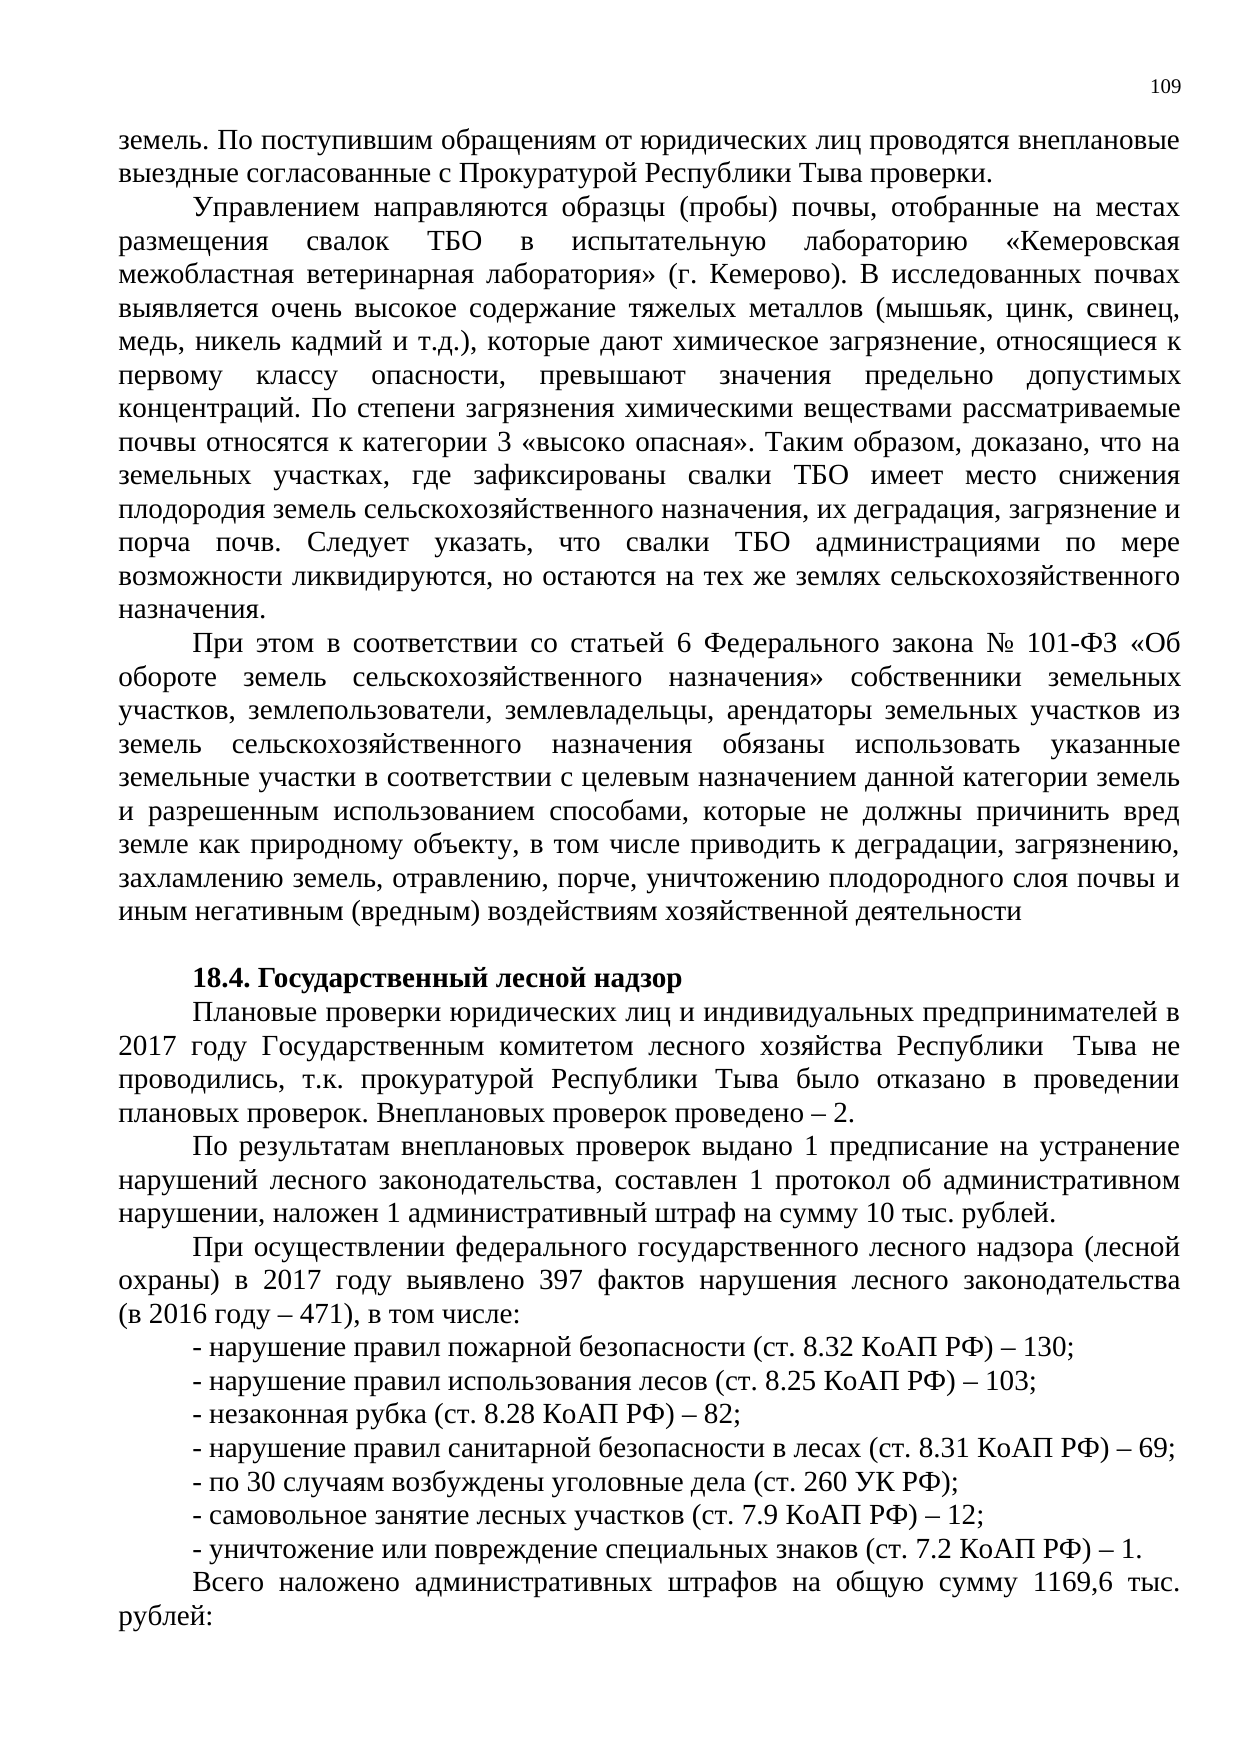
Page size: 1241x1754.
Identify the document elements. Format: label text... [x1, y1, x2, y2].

text При этом в соответствии со статьей 6 Федерального закона № 101-ФЗ «Об обороте земель сельскохозяйственного назначения» собственники земельных участков, землепользователи, землевладельцы, арендаторы земельных участков из земель сельскохозяйственного назначения обязаны использовать указанные земельные участки в соответствии с целевым назначением данной категории земель и разрешенным использованием способами, которые не должны причинить вред земле как природному объекту, в том числе приводить к деградации, загрязнению, захламлению земель, отравлению, порче, уничтожению плодородного слоя почвы и иным негативным (вредным) воздействиям хозяйственной деятельности [118, 625, 1181, 927]
text Управлением направляются образцы (пробы) почвы, отобранные на местах размещения свалок ТБО в испытательную лабораторию «Кемеровская межобластная ветеринарная лаборатория» (г. Кемерово). В исследованных почвах выявляется очень высокое содержание тяжелых металлов (мышьяк, цинк, свинец, медь, никель кадмий и т.д.), которые дают химическое загрязнение, относящиеся к первому классу опасности, превышают значения предельно допустимых концентраций. По степени загрязнения химическими веществами рассматриваемые почвы относятся к категории 3 «высоко опасная». Таким образом, доказано, что на земельных участках, где зафиксированы свалки ТБО имеет место снижения плодородия земель сельскохозяйственного назначения, их деградация, загрязнение и порча почв. Следует указать, что свалки ТБО администрациями по мере возможности ликвидируются, но остаются на тех же землях сельскохозяйственного назначения. [118, 189, 1181, 625]
text Всего наложено административных штрафов на общую сумму 1169,6 тыс. рублей: [118, 1564, 1181, 1631]
subtitle 18.4. Государственный лесной надзор [118, 961, 1181, 994]
text - нарушение правил использования лесов (ст. 8.25 КоАП РФ) – 103; [118, 1363, 1181, 1397]
text Плановые проверки юридических лиц и индивидуальных предпринимателей в 2017 году Государственным комитетом лесного хозяйства Республики Тыва не проводились, т.к. прокуратурой Республики Тыва было отказано в проведении плановых проверок. Внеплановых проверок проведено – 2. [118, 994, 1181, 1128]
text - уничтожение или повреждение специальных знаков (ст. 7.2 КоАП РФ) – 1. [118, 1531, 1181, 1564]
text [118, 122, 1181, 189]
text - нарушение правил пожарной безопасности (ст. 8.32 КоАП РФ) – 130; [118, 1329, 1181, 1363]
text По результатам внеплановых проверок выдано 1 предписание на устранение нарушений лесного законодательства, составлен 1 протокол об административном нарушении, наложен 1 административный штраф на сумму 10 тыс. рублей. [118, 1128, 1181, 1229]
text - незаконная рубка (ст. 8.28 КоАП РФ) – 82; [118, 1397, 1181, 1430]
text При осуществлении федерального государственного лесного надзора (лесной охраны) в 2017 году выявлено 397 фактов нарушения лесного законодательства (в 2016 году – 471), в том числе: [118, 1229, 1181, 1329]
text - по 30 случаям возбуждены уголовные дела (ст. 260 УК РФ); [118, 1464, 1181, 1497]
text - самовольное занятие лесных участков (ст. 7.9 КоАП РФ) – 12; [118, 1497, 1181, 1531]
text - нарушение правил санитарной безопасности в лесах (ст. 8.31 КоАП РФ) – 69; [118, 1430, 1181, 1464]
